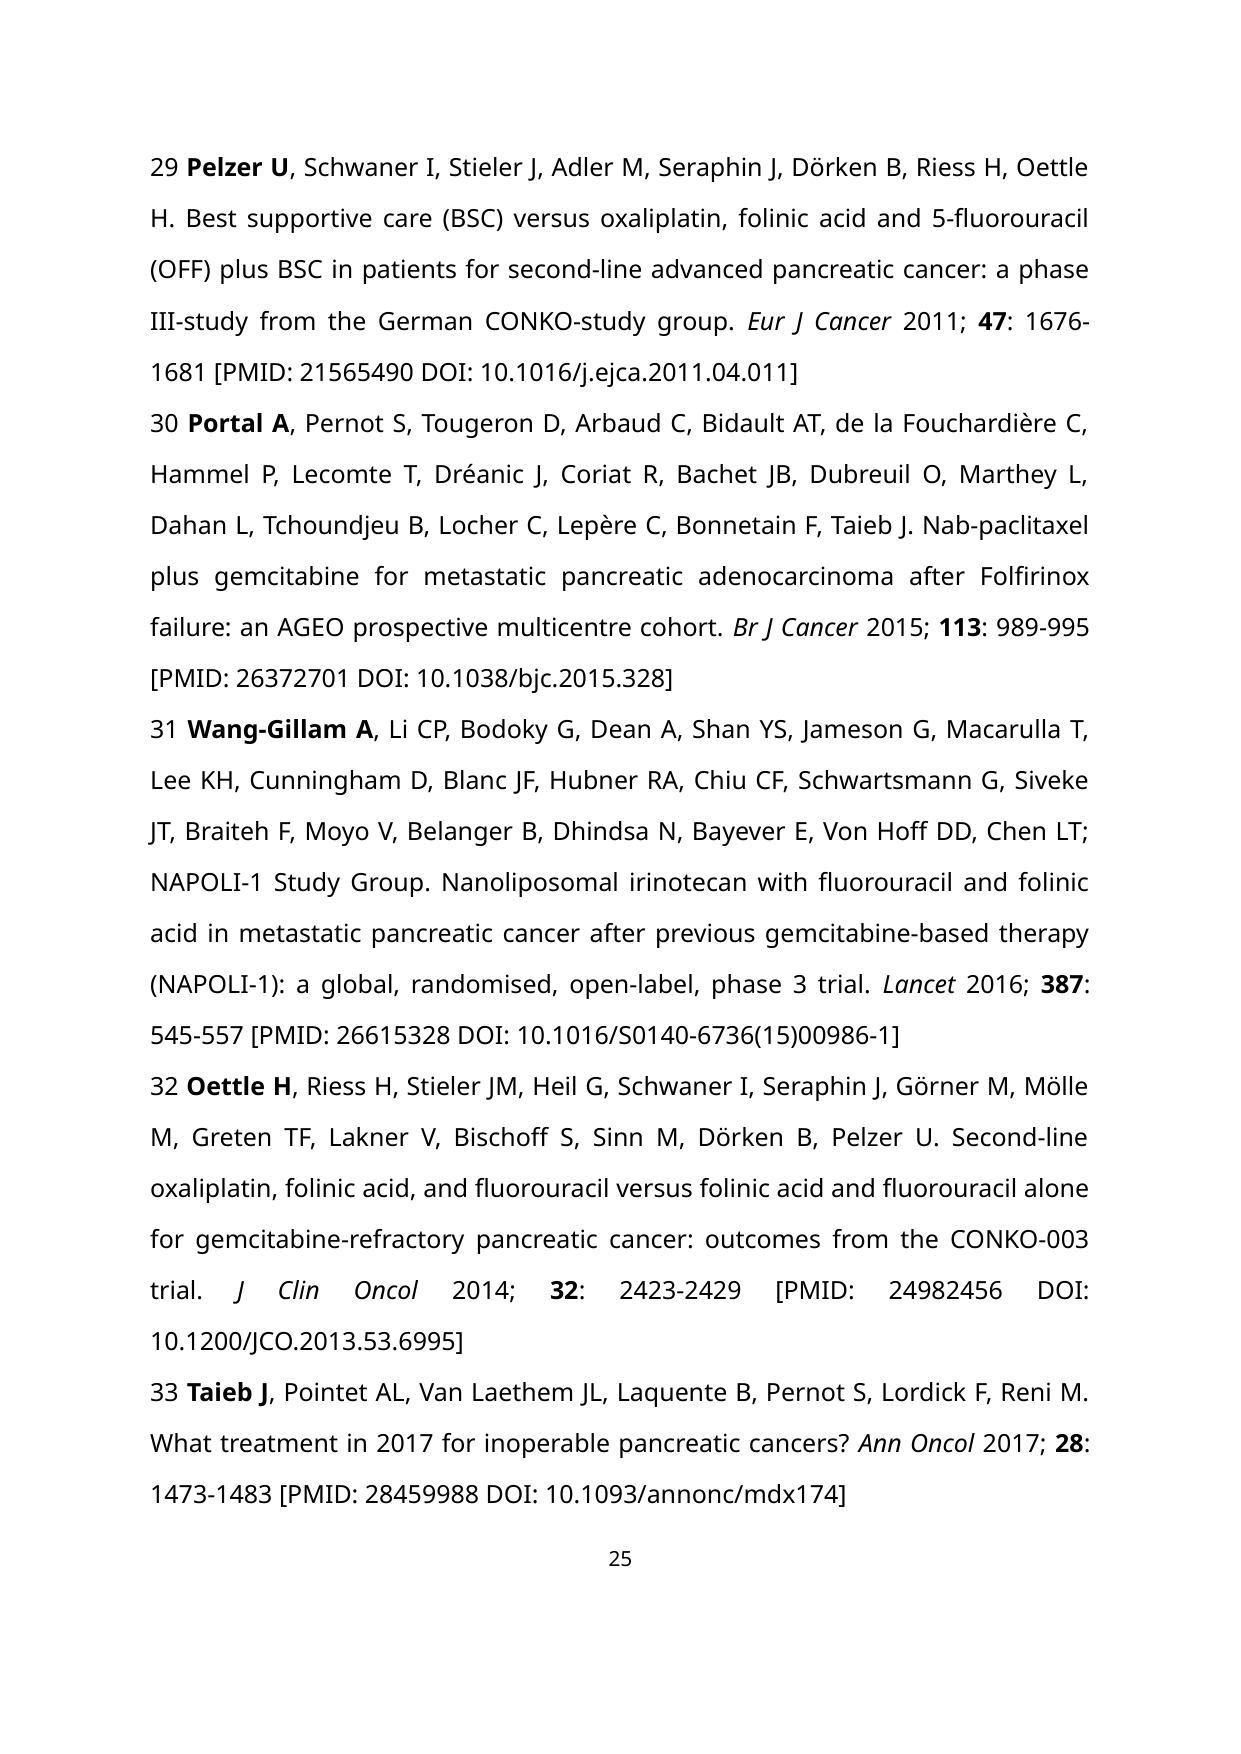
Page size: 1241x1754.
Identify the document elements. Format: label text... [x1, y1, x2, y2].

text 31 Wang-Gillam A, Li CP, Bodoky G, Dean A, Shan YS, Jameson G, Macarulla T, Lee KH, Cunningham D, Blanc JF, Hubner RA, Chiu CF, Schwartsmann G, Siveke JT, Braiteh F, Moyo V, Belanger B, Dhindsa N, Bayever E, Von Hoff DD, Chen LT; NAPOLI-1 Study Group. Nanoliposomal irinotecan with fluorouracil and folinic acid in metastatic pancreatic cancer after previous gemcitabine-based therapy (NAPOLI-1): a global, randomised, open-label, phase 3 trial. Lancet 2016; 387: 545-557 [PMID: 26615328 DOI: 10.1016/S0140-6736(15)00986-1] [150, 711, 1090, 1052]
text 30 Portal A, Pernot S, Tougeron D, Arbaud C, Bidault AT, de la Fouchardière C, Hammel P, Lecomte T, Dréanic J, Coriat R, Bachet JB, Dubreuil O, Marthey L, Dahan L, Tchoundjeu B, Locher C, Lepère C, Bonnetain F, Taieb J. Nab-paclitaxel plus gemcitabine for metastatic pancreatic adenocarcinoma after Folfirinox failure: an AGEO prospective multicentre cohort. Br J Cancer 2015; 113: 989-995 [PMID: 26372701 DOI: 10.1038/bjc.2015.328] [150, 405, 1090, 694]
text 33 Taieb J, Pointet AL, Van Laethem JL, Laquente B, Pernot S, Lordick F, Reni M. What treatment in 2017 for inoperable pancreatic cancers? Ann Oncol 2017; 28: 1473-1483 [PMID: 28459988 DOI: 10.1093/annonc/mdx174] [150, 1375, 1090, 1511]
text 29 Pelzer U, Schwaner I, Stieler J, Adler M, Seraphin J, Dörken B, Riess H, Oettle H. Best supportive care (BSC) versus oxaliplatin, folinic acid and 5-fluorouracil (OFF) plus BSC in patients for second-line advanced pancreatic cancer: a phase III-study from the German CONKO-study group. Eur J Cancer 2011; 47: 1676-1681 [PMID: 21565490 DOI: 10.1016/j.ejca.2011.04.011] [150, 150, 1090, 388]
text 32 Oettle H, Riess H, Stieler JM, Heil G, Schwaner I, Seraphin J, Görner M, Mölle M, Greten TF, Lakner V, Bischoff S, Sinn M, Dörken B, Pelzer U. Second-line oxaliplatin, folinic acid, and fluorouracil versus folinic acid and fluorouracil alone for gemcitabine-refractory pancreatic cancer: outcomes from the CONKO-003 trial. J Clin Oncol 2014; 32: 2423-2429 [PMID: 24982456 DOI: 10.1200/JCO.2013.53.6995] [150, 1069, 1090, 1358]
